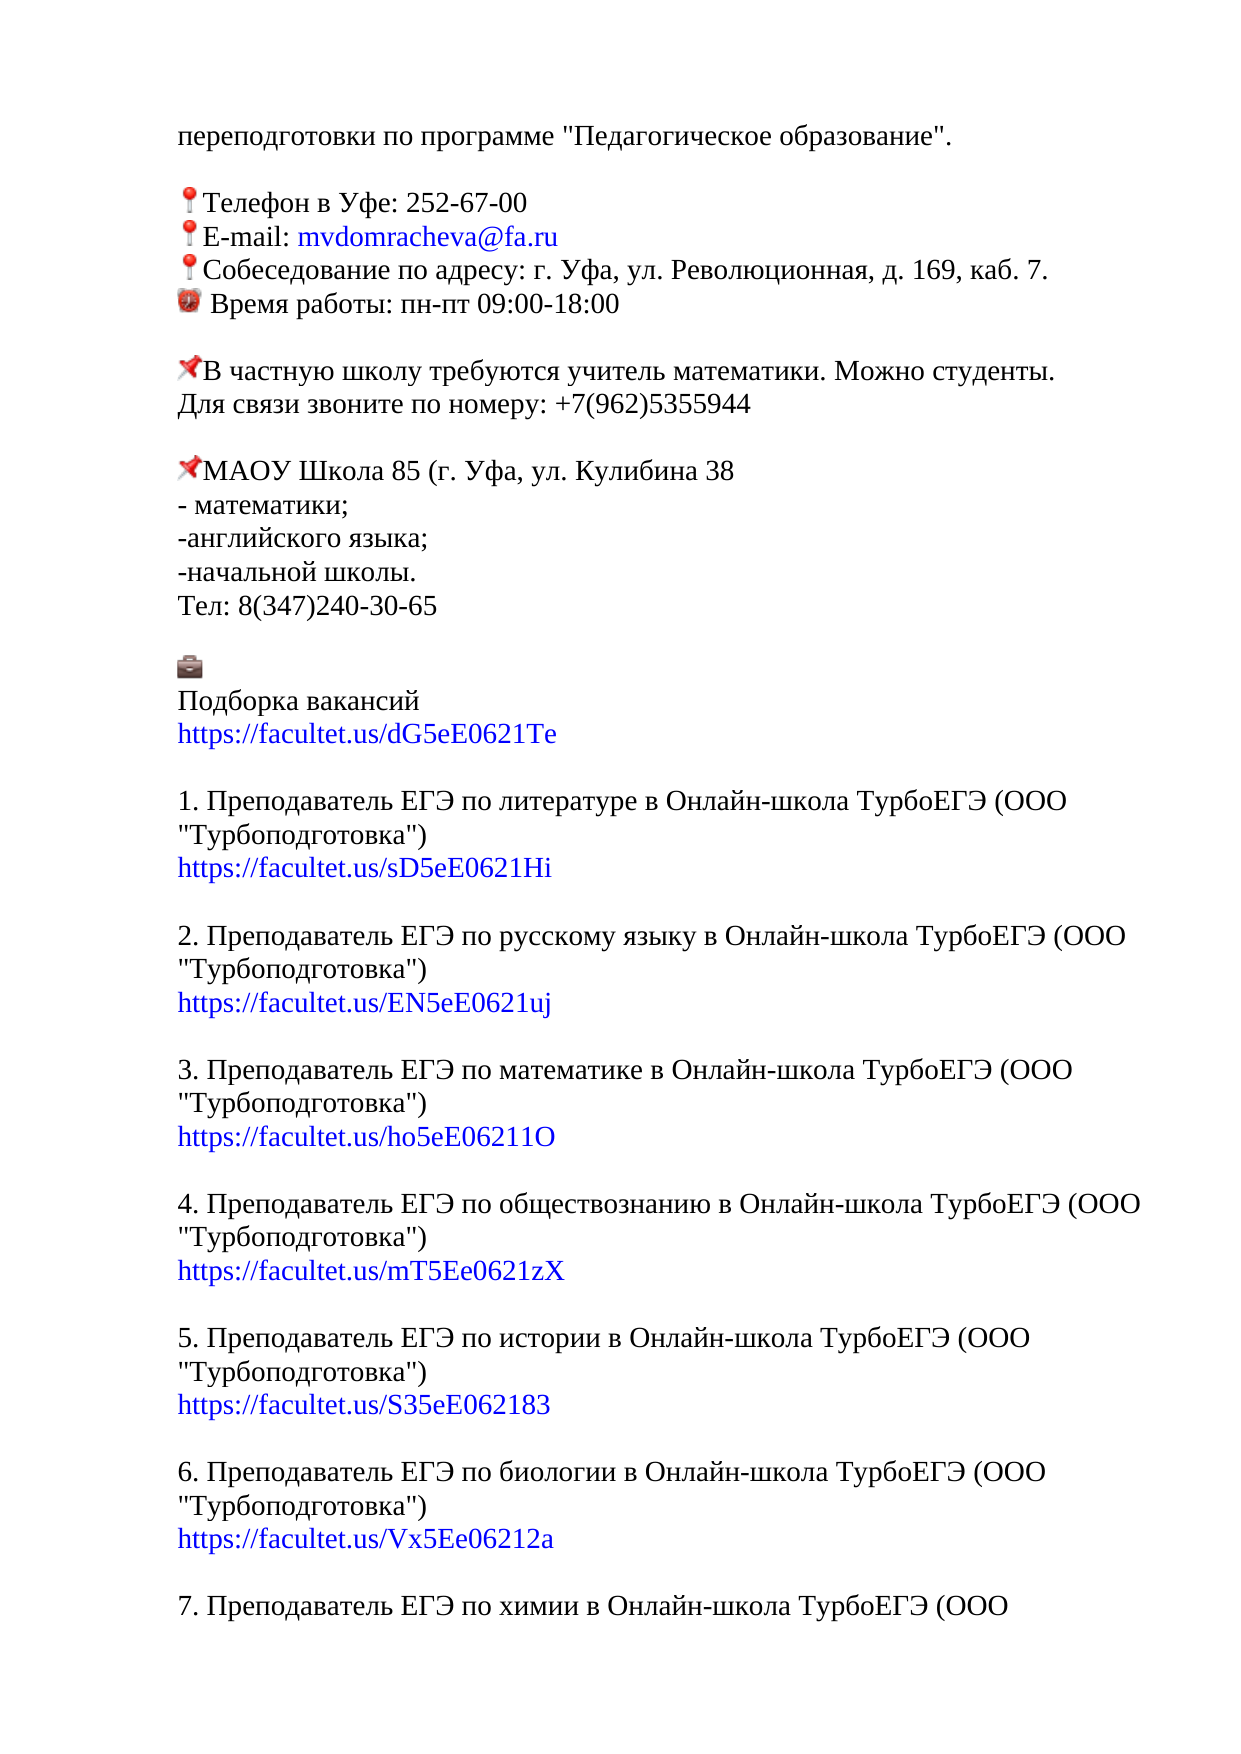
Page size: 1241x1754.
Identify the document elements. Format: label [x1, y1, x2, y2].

picture [177, 455, 203, 481]
text [177, 118, 1152, 1622]
picture [177, 355, 203, 381]
picture [177, 287, 203, 314]
picture [177, 220, 203, 246]
picture [177, 187, 203, 213]
picture [177, 254, 203, 280]
picture [177, 654, 203, 680]
